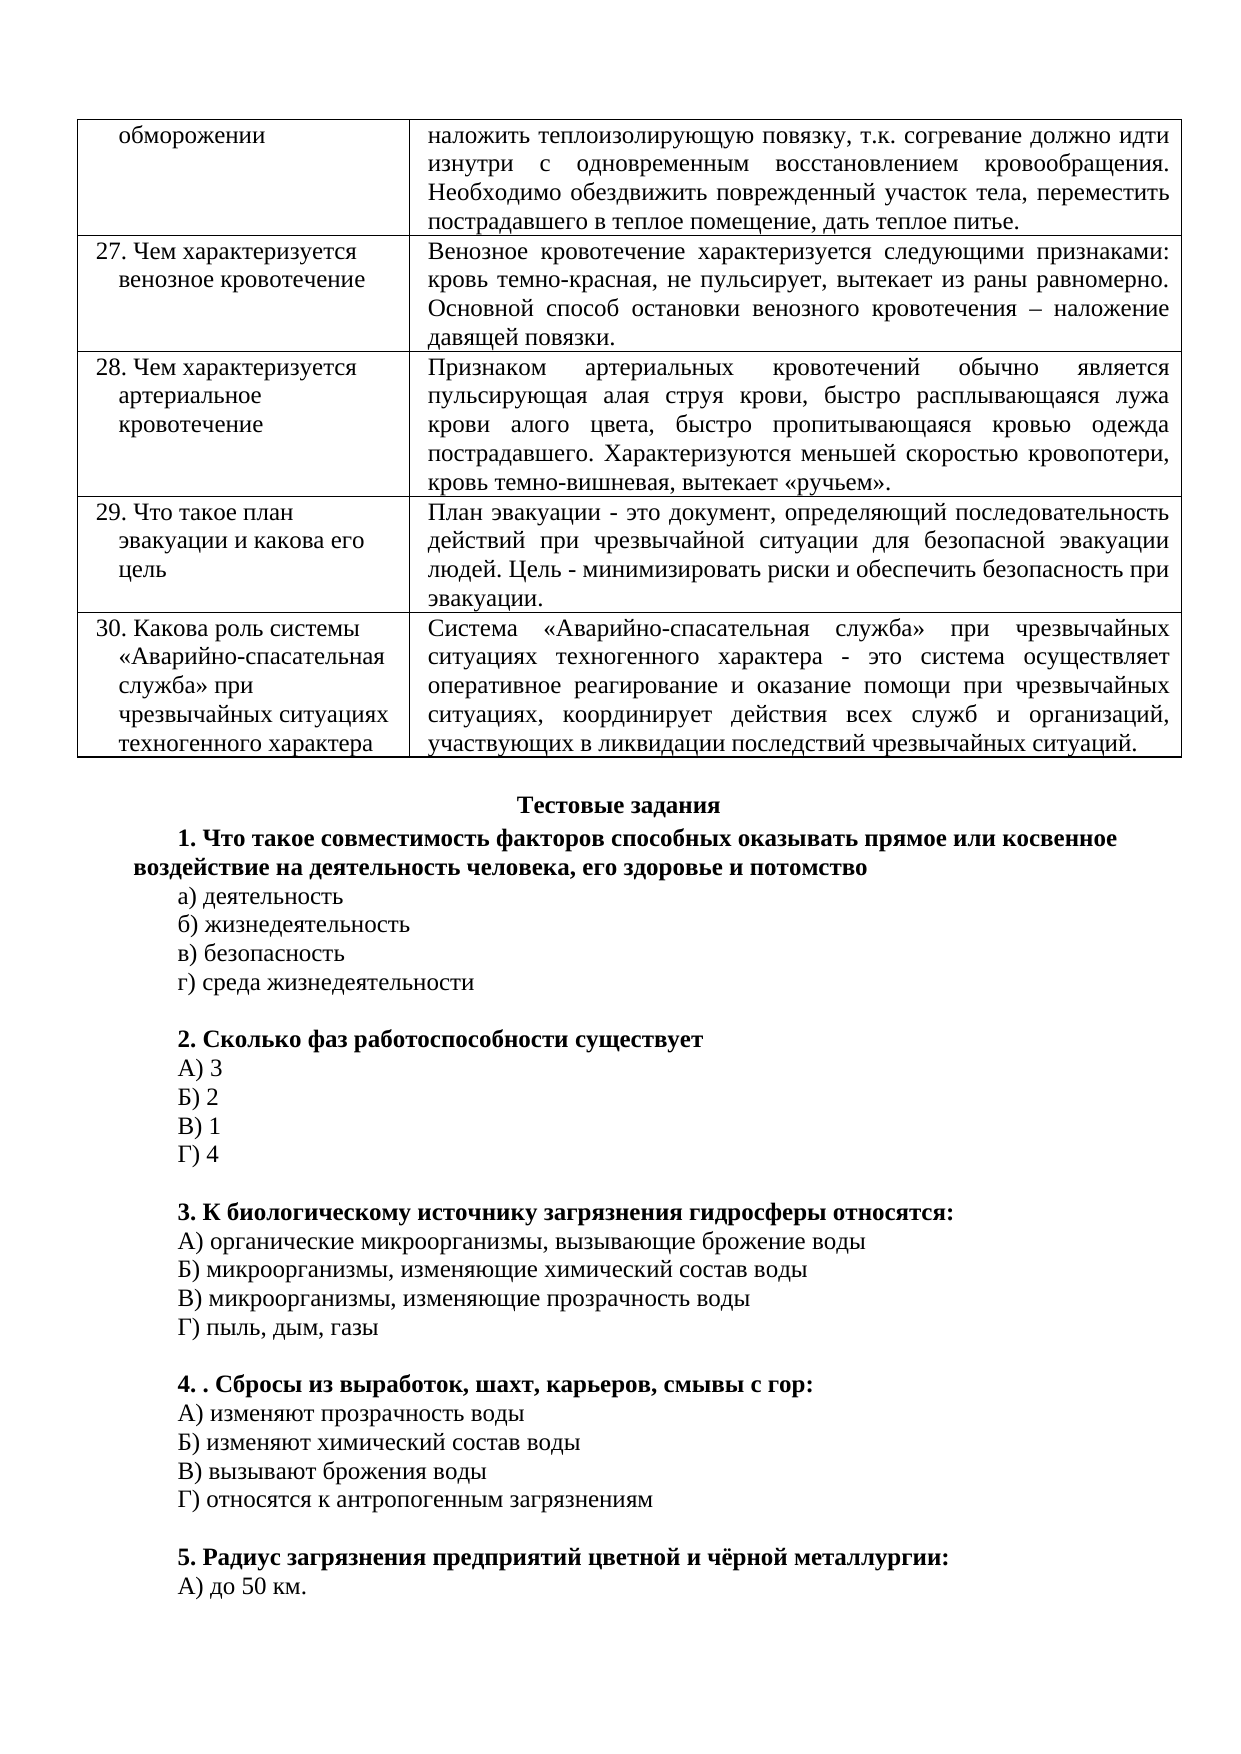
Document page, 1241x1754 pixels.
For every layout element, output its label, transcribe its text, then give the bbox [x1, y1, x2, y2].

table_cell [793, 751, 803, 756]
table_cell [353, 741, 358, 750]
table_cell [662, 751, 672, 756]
text А) 3 [133, 1053, 1152, 1082]
text А) органические микроорганизмы, вызывающие брожение воды [133, 1226, 1152, 1254]
text а) деятельность [133, 881, 1152, 909]
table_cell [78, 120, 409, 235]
text 3. К биологическому источнику загрязнения гидросферы относятся: [133, 1197, 1152, 1226]
text А) изменяют прозрачность воды [133, 1398, 1152, 1427]
text 5. Радиус загрязнения предприятий цветной и чёрной металлургии: [133, 1542, 1152, 1571]
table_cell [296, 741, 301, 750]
text Б) изменяют химический состав воды [133, 1427, 1152, 1456]
text Г) пыль, дым, газы [133, 1312, 1152, 1341]
text Б) 2 [133, 1082, 1152, 1111]
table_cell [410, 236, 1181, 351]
text 4. . Сбросы из выработок, шахт, карьеров, смывы с гор: [133, 1369, 1152, 1398]
text В) микроорганизмы, изменяющие прозрачность воды [133, 1283, 1152, 1312]
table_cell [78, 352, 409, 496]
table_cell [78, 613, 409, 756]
text г) среда жизнедеятельности [133, 967, 1152, 996]
text Тестовые задания [89, 790, 1149, 819]
text 1. Что такое совместимость факторов способных оказывать прямое или косвенное воздействие на деятельность человека, его здоровье и потомство [133, 823, 1152, 881]
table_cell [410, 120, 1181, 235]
text 2. Сколько фаз работоспособности существует [133, 1024, 1152, 1053]
text В) 1 [133, 1111, 1152, 1139]
text в) безопасность [133, 938, 1152, 967]
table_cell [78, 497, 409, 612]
text А) до 50 км. [133, 1571, 1152, 1599]
text Б) микроорганизмы, изменяющие химический состав воды [133, 1254, 1152, 1283]
text Г) относятся к антропогенным загрязнениям [133, 1484, 1152, 1513]
text В) вызывают брожения воды [133, 1456, 1152, 1484]
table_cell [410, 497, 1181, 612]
text Г) 4 [133, 1139, 1152, 1168]
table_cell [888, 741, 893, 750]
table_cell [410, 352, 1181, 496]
text б) жизнедеятельность [133, 909, 1152, 938]
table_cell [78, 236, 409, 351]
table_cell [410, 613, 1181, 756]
